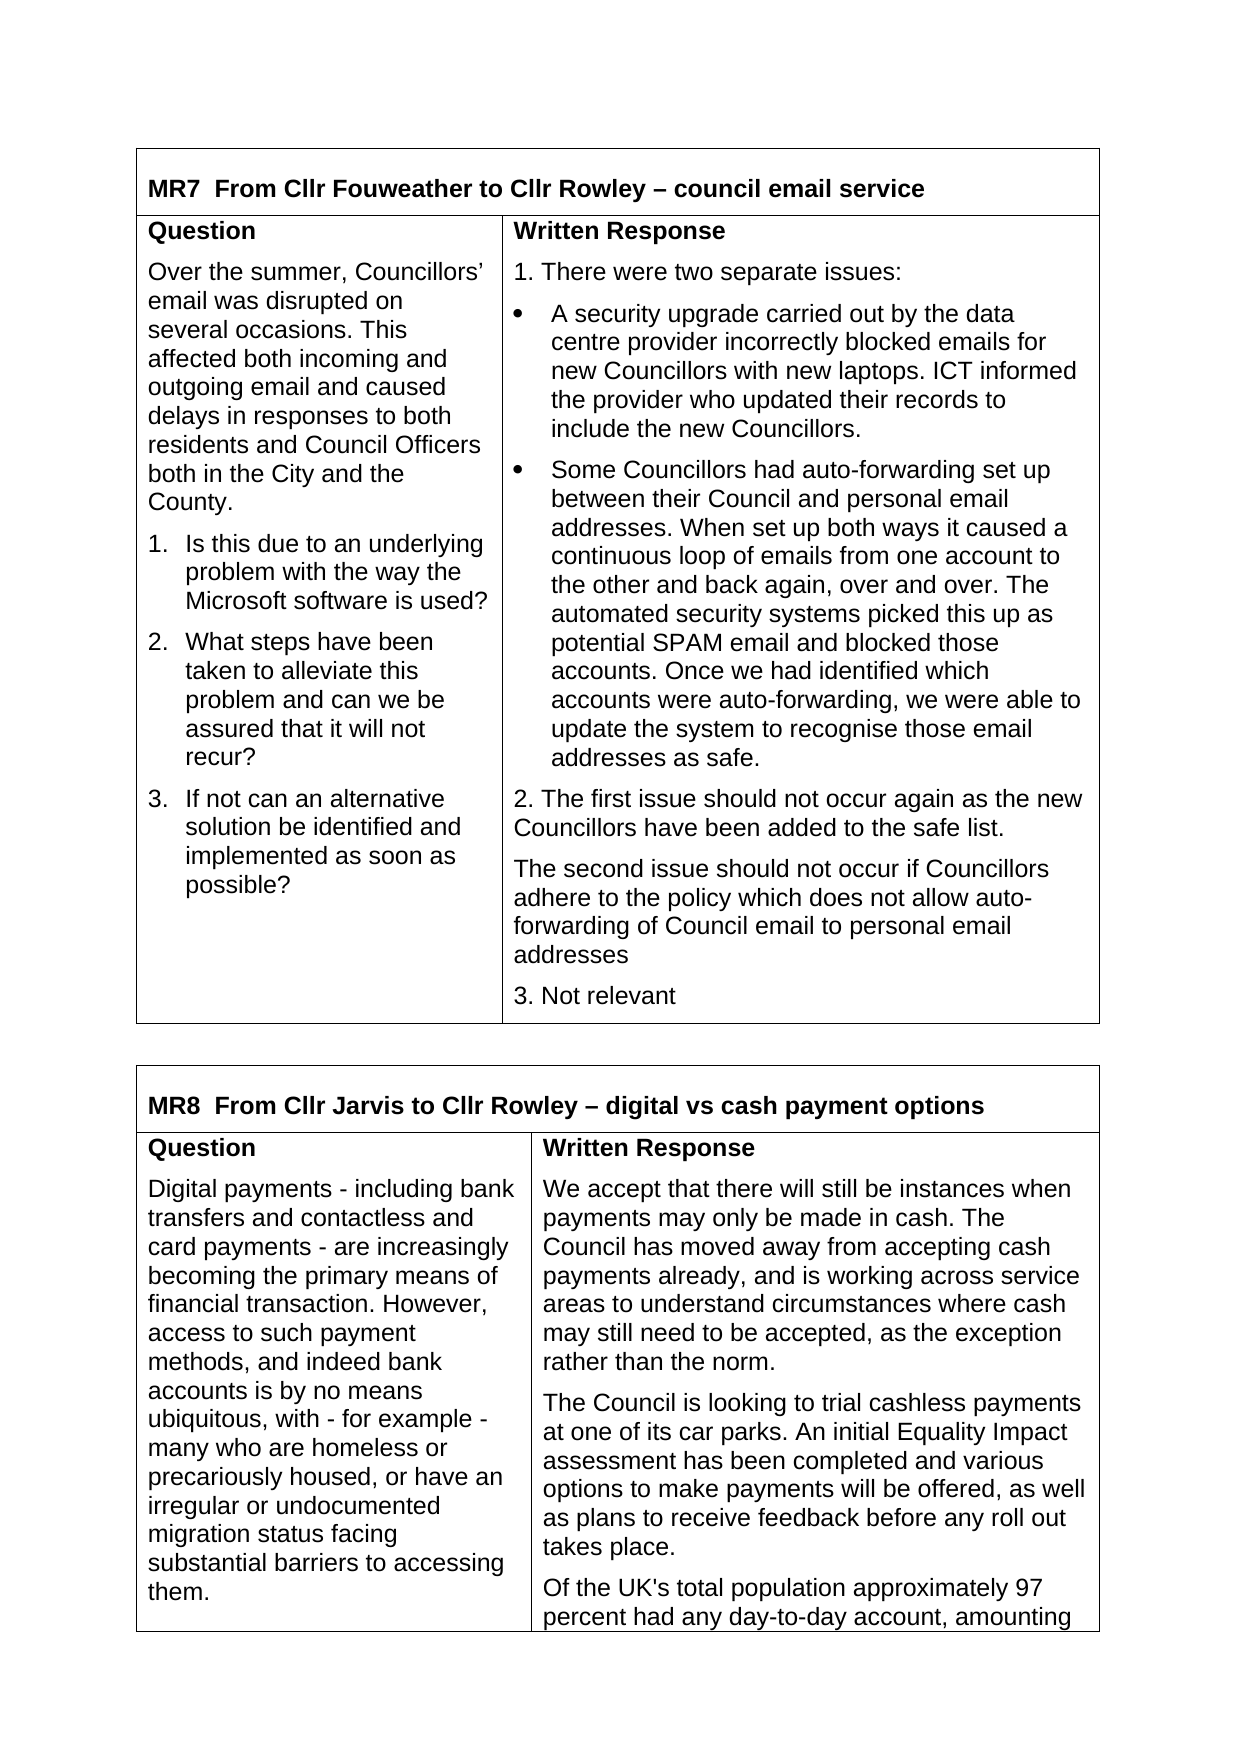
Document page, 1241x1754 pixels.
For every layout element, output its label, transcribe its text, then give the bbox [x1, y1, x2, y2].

table_header MR7 From Cllr Fouweather to Cllr Rowley – council email service [137, 149, 1099, 215]
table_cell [137, 1133, 531, 1631]
table_cell Written Response 1. There were two separate issues: A security upgrade carried out by the data centre provider incorrectly blocked emails for new Councillors with new laptops. ICT informed the provider who updated their records to include the new Councillors. Some Councillors had auto-forwarding set up between their Council and personal email addresses. When set up both ways it caused a continuous loop of emails from one account to the other and back again, over and over. The automated security systems picked this up as potential SPAM email and blocked those accounts. Once we had identified which accounts were auto-forwarding, we were able to update the system to recognise those email addresses as safe. 2. The first issue should not occur again as the new Councillors have been added to the safe list. The second issue should not occur if Councillors adhere to the policy which does not allow auto-forwarding of Council email to personal email addresses 3. Not relevant [503, 216, 1099, 1022]
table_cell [532, 1133, 1099, 1631]
table_cell Question Over the summer, Councillors’ email was disrupted on several occasions. This affected both incoming and outgoing email and caused delays in responses to both residents and Council Officers both in the City and the County. Is this due to an underlying problem with the way the Microsoft software is used? What steps have been taken to alleviate this problem and can we be assured that it will not recur? If not can an alternative solution be identified and implemented as soon as possible? [137, 216, 502, 1022]
table_header MR8 From Cllr Jarvis to Cllr Rowley – digital vs cash payment options [137, 1066, 1099, 1132]
